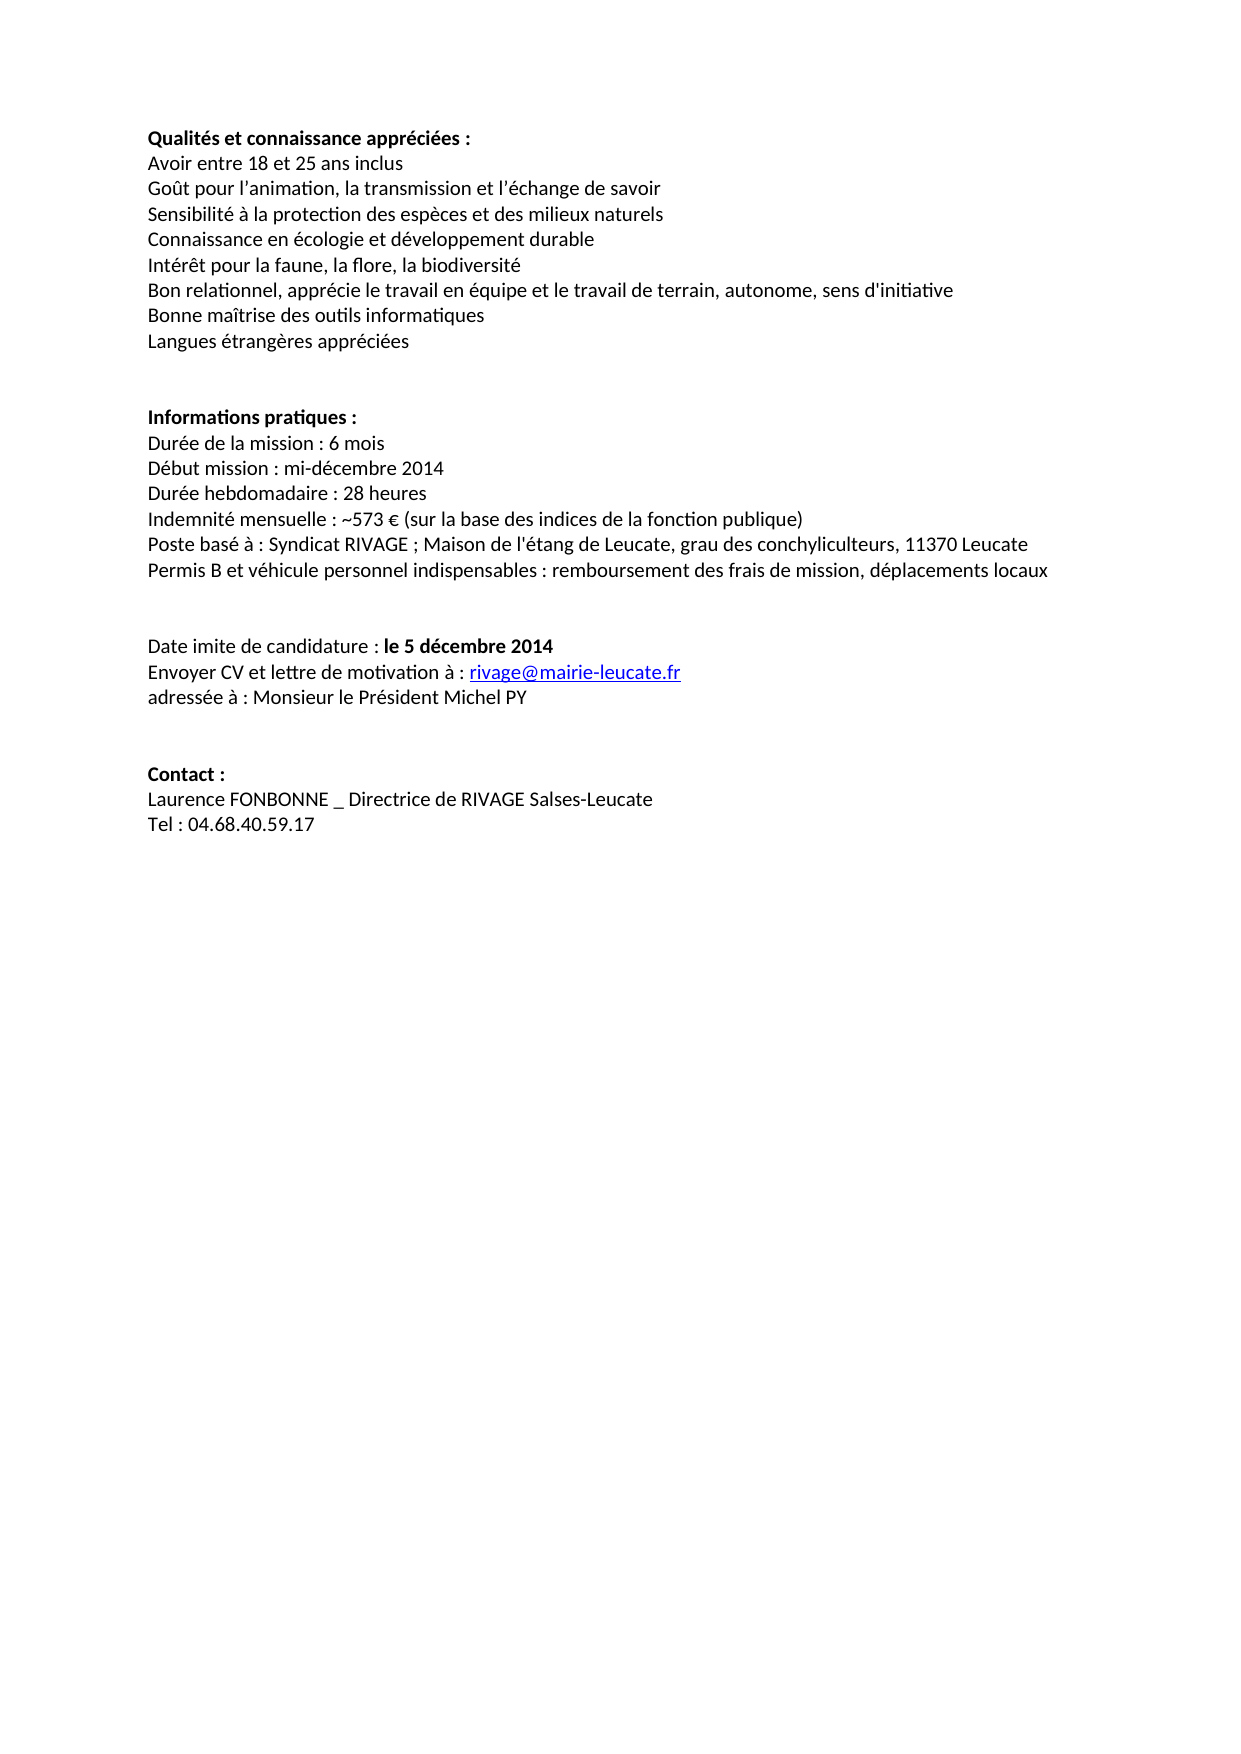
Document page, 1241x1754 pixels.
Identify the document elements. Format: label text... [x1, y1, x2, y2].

text Avoir entre 18 et 25 ans inclus Goût pour l’animation, la transmission et l’échange de savoir Sensibilité à la protection des espèces et des milieux naturels [148, 150, 1092, 226]
text Informations pratiques : [148, 404, 1092, 430]
text Tel : 04.68.40.59.17 [148, 812, 1092, 837]
text Durée hebdomadaire : 28 heures [148, 481, 1092, 506]
text Durée de la mission : 6 mois [148, 430, 1092, 455]
text adressée à : Monsieur le Président Michel PY [148, 684, 1092, 710]
text Indemnité mensuelle : ~573 € (sur la base des indices de la fonction publique) [148, 506, 1092, 531]
text Intérêt pour la faune, la flore, la biodiversité Bon relationnel, apprécie le travail en équipe et le travail de terrain, autonome, sens d'initiative [148, 252, 1092, 303]
text Date imite de candidature : le 5 décembre 2014 [148, 634, 1092, 659]
text Contact : [148, 761, 1092, 786]
text Permis B et véhicule personnel indispensables : remboursement des frais de mission, déplacements locaux [148, 557, 1092, 582]
text Bonne maîtrise des outils informatiques [148, 303, 1092, 328]
text Connaissance en écologie et développement durable [148, 226, 1092, 252]
text Début mission : mi-décembre 2014 [148, 455, 1092, 481]
text Envoyer CV et lettre de motivation à : rivage@mairie-leucate.fr [148, 659, 1092, 684]
text Qualités et connaissance appréciées : [148, 125, 1092, 150]
text Laurence FONBONNE _ Directrice de RIVAGE Salses-Leucate [148, 786, 1092, 812]
text Poste basé à : Syndicat RIVAGE ; Maison de l'étang de Leucate, grau des conchyliculteurs, 11370 Leucate [148, 531, 1092, 557]
text Langues étrangères appréciées [148, 328, 1092, 353]
